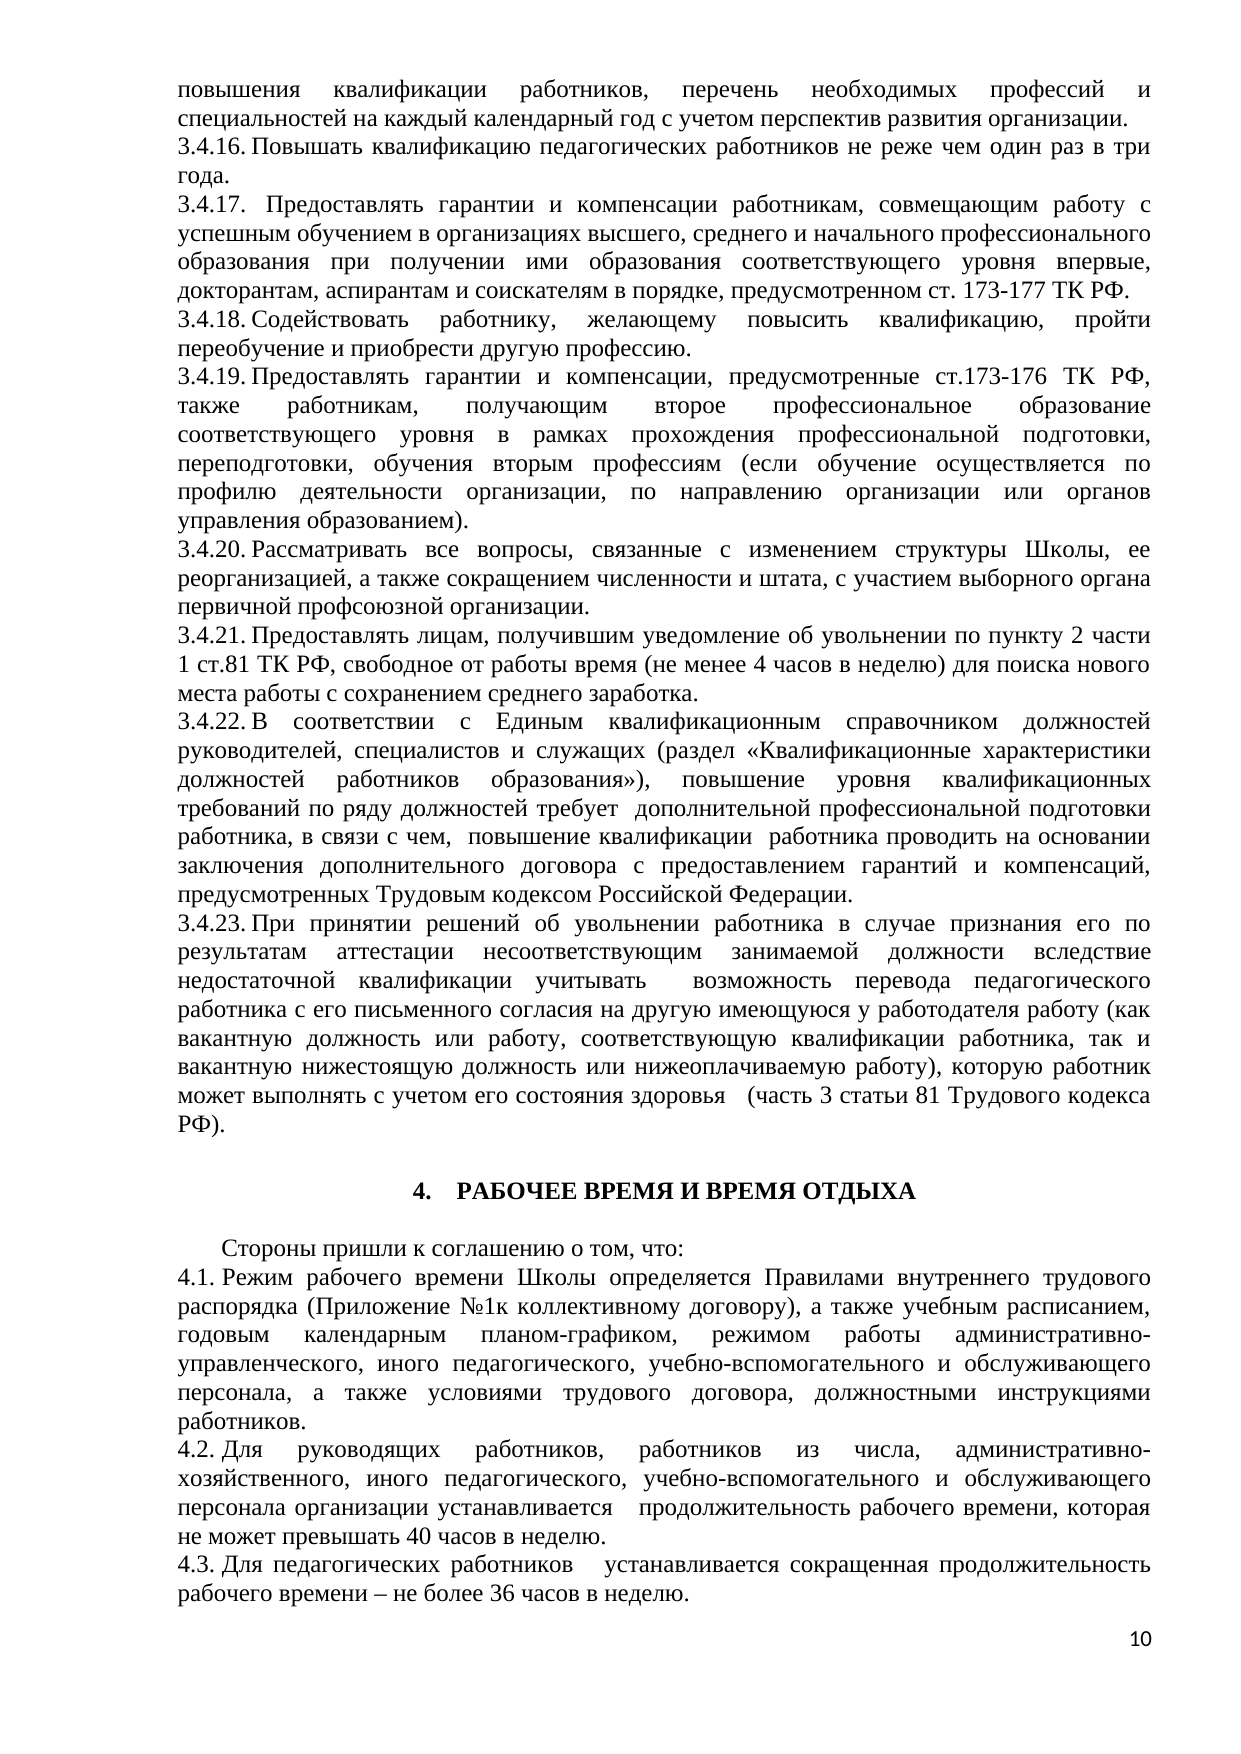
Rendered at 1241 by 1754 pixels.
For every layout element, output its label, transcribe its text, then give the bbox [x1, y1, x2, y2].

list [177, 74, 1152, 131]
list Стороны пришли к соглашению о том, что: [221, 1233, 1152, 1262]
list Рассматривать все вопросы, связанные с изменением структуры Школы, ее реорганизацией, а также сокращением численности и штата, с участием выборного органа первичной профсоюзной организации. [177, 534, 1152, 620]
list Режим рабочего времени Школы определяется Правилами внутреннего трудового распорядка (Приложение №1к коллективному договору), а также учебным расписанием, годовым календарным планом-графиком, режимом работы административно-управленческого, иного педагогического, учебно-вспомогательного и обслуживающего персонала, а также условиями трудового договора, должностными инструкциями работников. [177, 1262, 1152, 1434]
list Содействовать работнику, желающему повысить квалификацию, пройти переобучение и приобрести другую профессию. [177, 304, 1152, 361]
list Предоставлять лицам, получившим уведомление об увольнении по пункту 2 части 1 ст.81 ТК РФ, свободное от работы время (не менее 4 часов в неделю) для поиска нового места работы с сохранением среднего заработка. [177, 620, 1152, 706]
list При принятии решений об увольнении работника в случае признания его по результатам аттестации несоответствующим занимаемой должности вследствие недостаточной квалификации учитывать возможность перевода педагогического работника с его письменного согласия на другую имеющуюся у работодателя работу (как вакантную должность или работу, соответствующую квалификации работника, так и вакантную нижестоящую должность или нижеоплачиваемую работу), которую работник может выполнять с учетом его состояния здоровья (часть 3 статьи 81 Трудового кодекса РФ). [177, 908, 1152, 1138]
list Повышать квалификацию педагогических работников не реже чем один раз в три года. [177, 131, 1152, 189]
list РАБОЧЕЕ ВРЕМЯ И ВРЕМЯ ОТДЫХА [177, 1176, 1152, 1204]
list Для педагогических работников устанавливается сокращенная продолжительность рабочего времени – не более 36 часов в неделю. [177, 1549, 1152, 1607]
list В соответствии с Единым квалификационным справочником должностей руководителей, специалистов и служащих (раздел «Квалификационные характеристики должностей работников образования»), повышение уровня квалификационных требований по ряду должностей требует дополнительной профессиональной подготовки работника, в связи с чем, повышение квалификации работника проводить на основании заключения дополнительного договора с предоставлением гарантий и компенсаций, предусмотренных Трудовым кодексом Российской Федерации. [177, 706, 1152, 908]
list Предоставлять гарантии и компенсации работникам, совмещающим работу с успешным обучением в организациях высшего, среднего и начального профессионального образования при получении ими образования соответствующего уровня впервые, докторантам, аспирантам и соискателям в порядке, предусмотренном ст. 173-177 ТК РФ. [177, 189, 1152, 304]
list Для руководящих работников, работников из числа, административно- хозяйственного, иного педагогического, учебно-вспомогательного и обслуживающего персонала организации устанавливается продолжительность рабочего времени, которая не может превышать 40 часов в неделю. [177, 1434, 1152, 1549]
list Предоставлять гарантии и компенсации, предусмотренные ст.173-176 ТК РФ, также работникам, получающим второе профессиональное образование соответствующего уровня в рамках прохождения профессиональной подготовки, переподготовки, обучения вторым профессиям (если обучение осуществляется по профилю деятельности организации, по направлению организации или органов управления образованием). [177, 361, 1152, 534]
